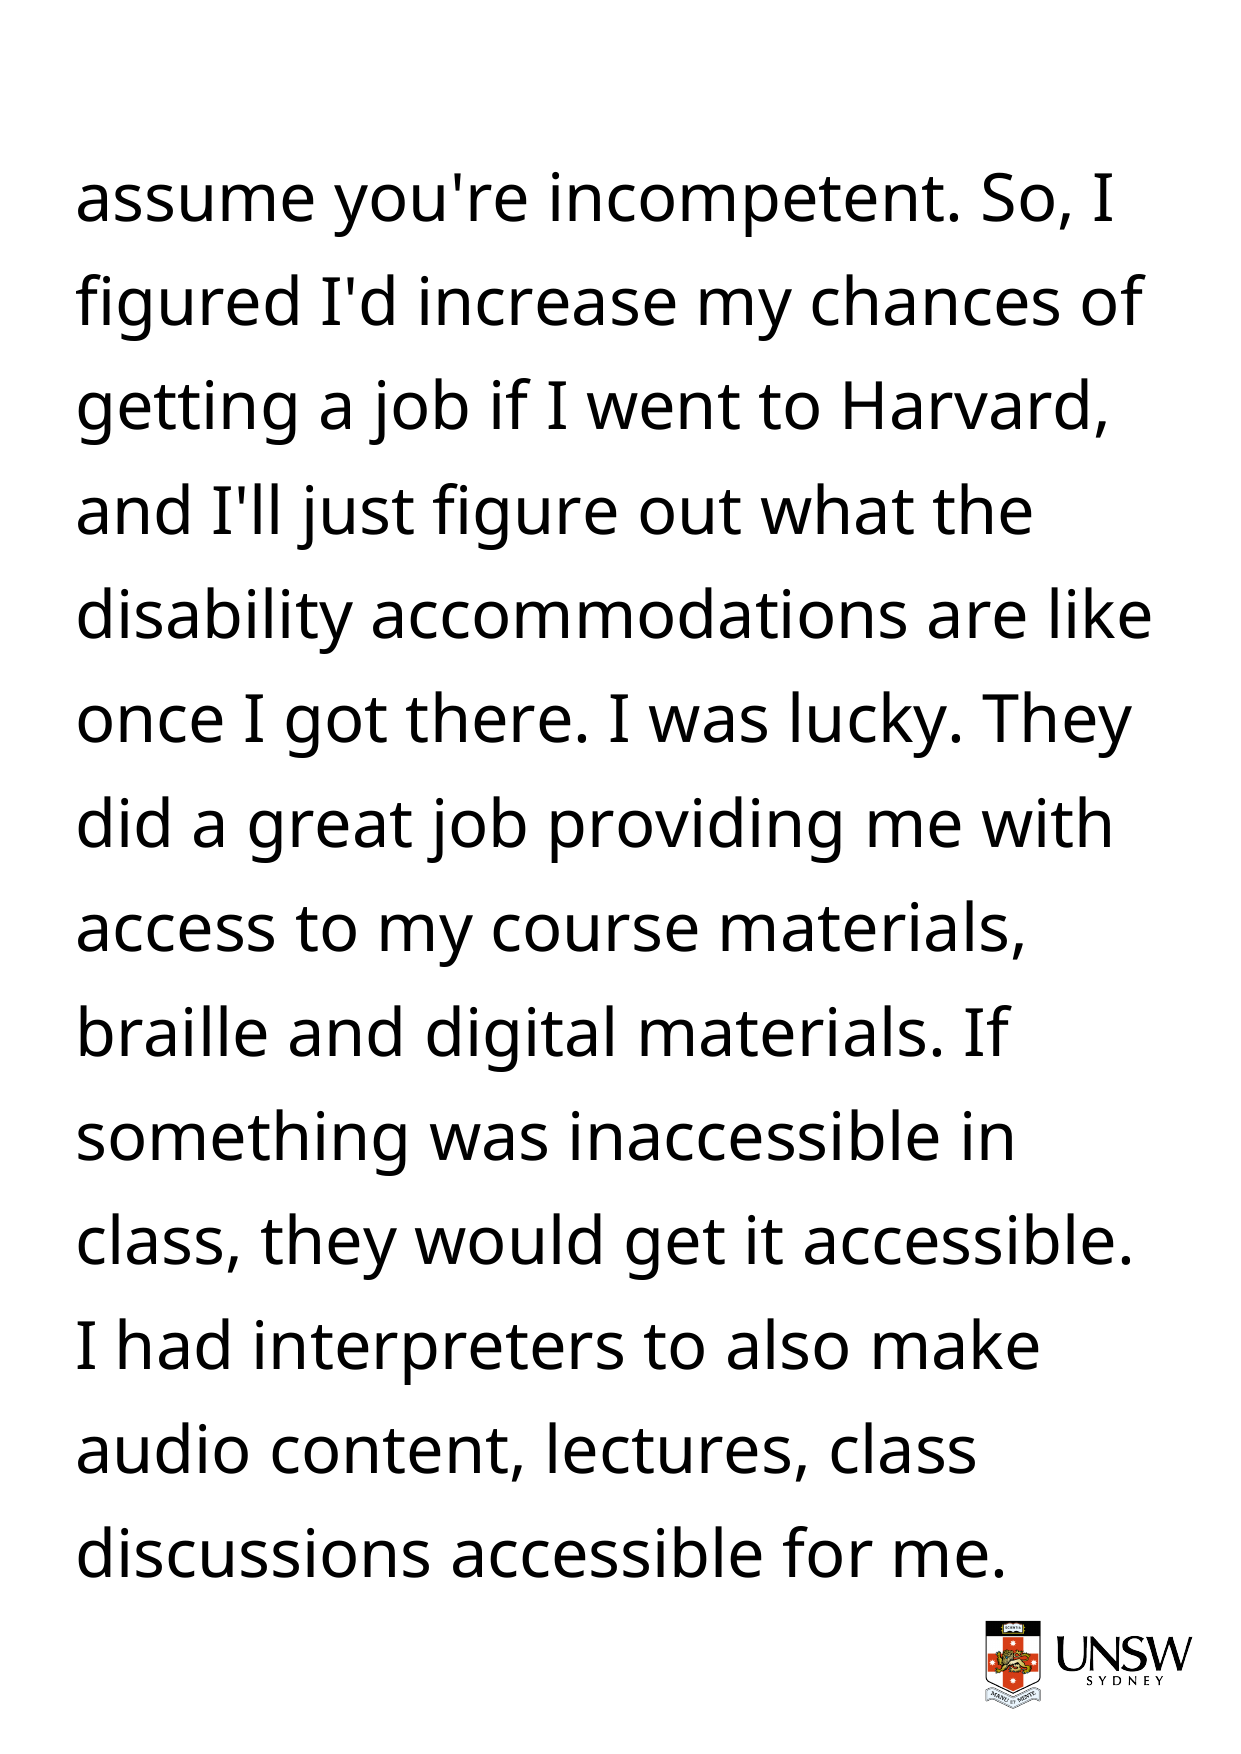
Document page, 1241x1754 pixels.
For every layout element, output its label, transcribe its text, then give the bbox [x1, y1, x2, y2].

picture [971, 1611, 1205, 1712]
